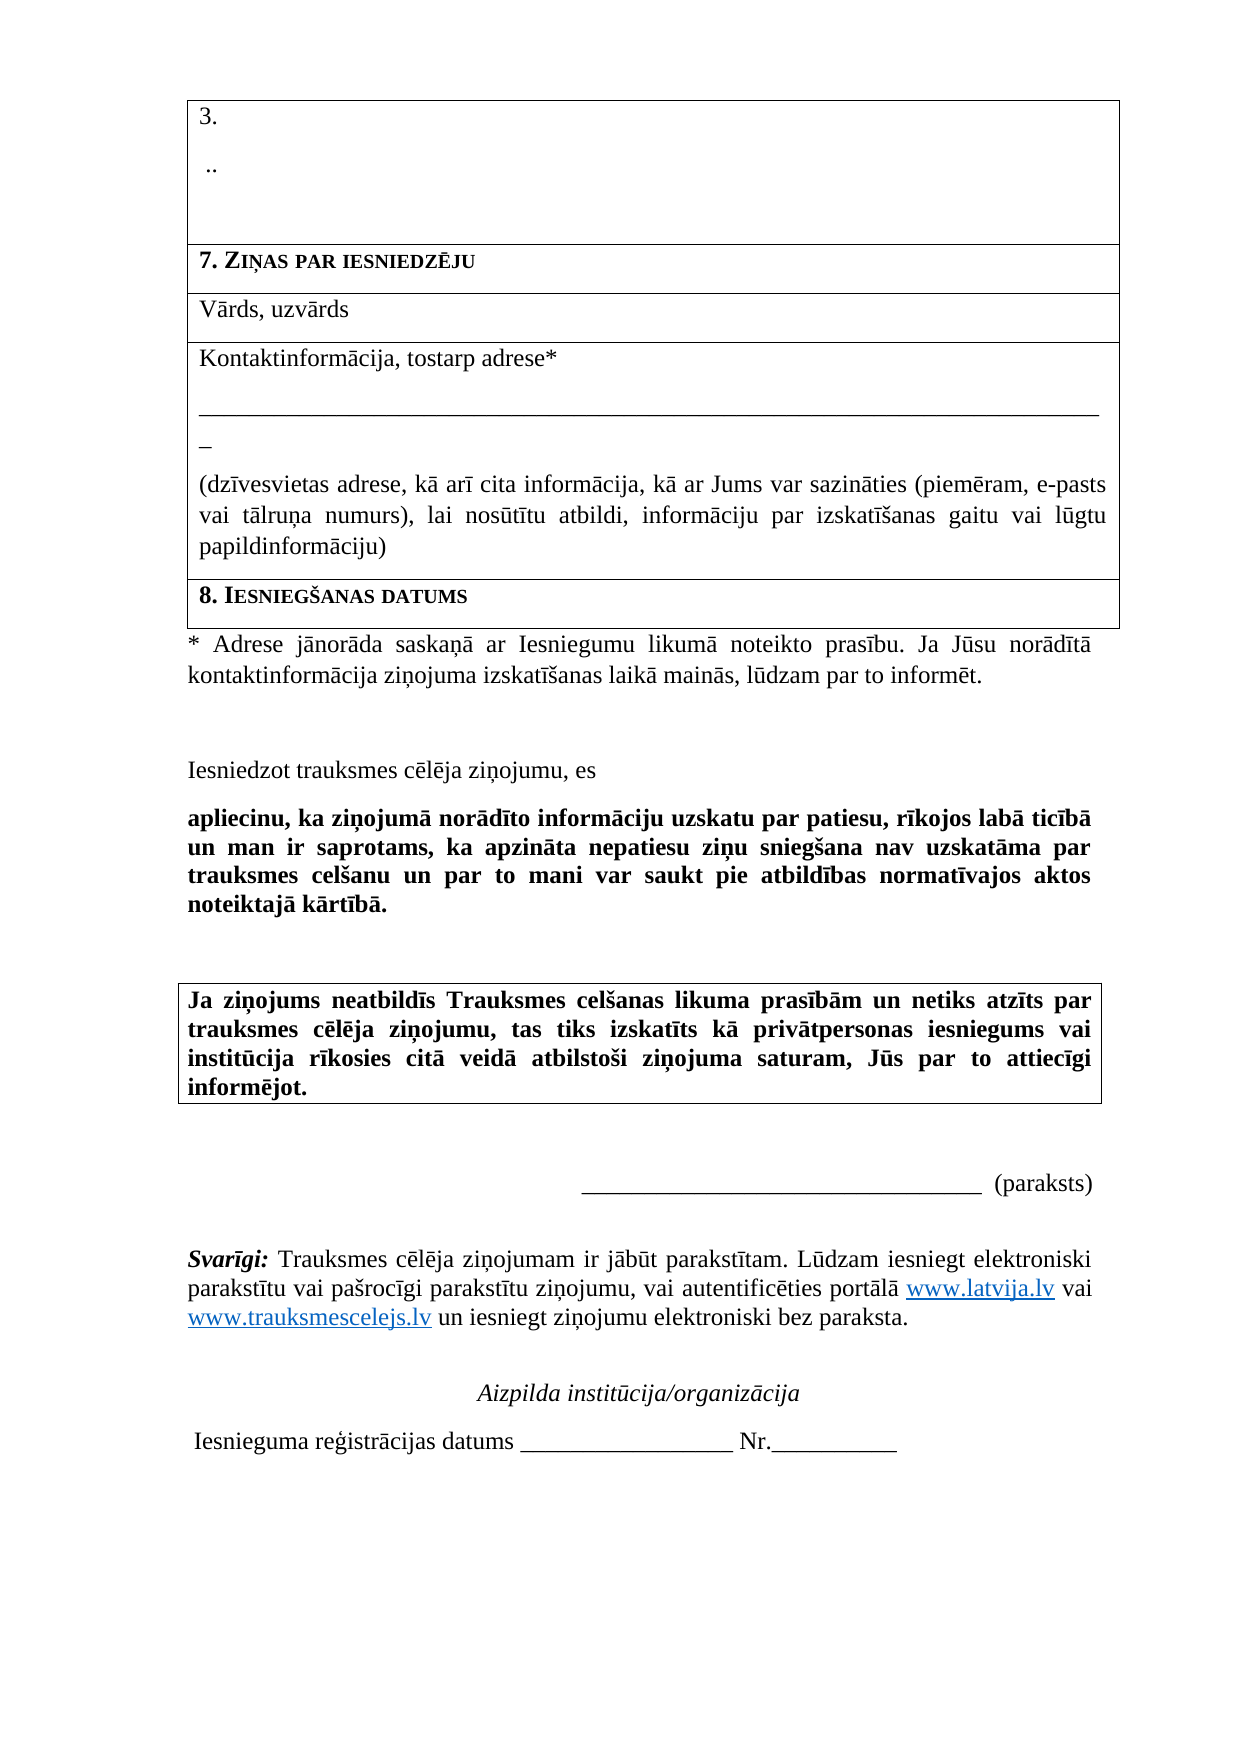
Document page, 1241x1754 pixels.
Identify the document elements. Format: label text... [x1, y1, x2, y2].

text Iesnieguma reģistrācijas datums _________________ Nr.__________ [187, 1426, 1092, 1455]
table_cell 7. Ziņas par iesniedzēju [188, 245, 1119, 293]
table_cell Kontaktinformācija, tostarp adrese* _________________________________________________________________________ (dzīvesvietas adrese, kā arī cita informācija, kā ar Jums var sazināties (piemēram, e-pasts vai tālruņa numurs), lai nosūtītu atbildi, informāciju par izskatīšanas gaitu vai lūgtu papildinformāciju) [188, 343, 1119, 579]
text Svarīgi: Trauksmes cēlēja ziņojumam ir jābūt parakstītam. Lūdzam iesniegt elektroniski parakstītu vai pašrocīgi parakstītu ziņojumu, vai autentificēties portālā www.latvija.lv vai www.trauksmescelejs.lv un iesniegt ziņojumu elektroniski bez paraksta. [187, 1244, 1092, 1331]
text Iesniedzot trauksmes cēlēja ziņojumu, es [187, 755, 1092, 784]
text * Adrese jānorāda saskaņā ar Iesniegumu likumā noteikto prasību. Ja Jūsu norādītā kontaktinformācija ziņojuma izskatīšanas laikā mainās, lūdzam par to informēt. [187, 629, 1092, 689]
text Ja ziņojums neatbildīs Trauksmes celšanas likuma prasībām un netiks atzīts par trauksmes cēlēja ziņojumu, tas tiks izskatīts kā privātpersonas iesniegums vai institūcija rīkosies citā veidā atbilstoši ziņojuma saturam, Jūs par to attiecīgi informējot. [179, 984, 1101, 1103]
text Aizpilda institūcija/organizācija [187, 1378, 1092, 1407]
text apliecinu, ka ziņojumā norādīto informāciju uzskatu par patiesu, rīkojos labā ticībā un man ir saprotams, ka apzināta nepatiesu ziņu sniegšana nav uzskatāma par trauksmes celšanu un par to mani var saukt pie atbildības normatīvajos aktos noteiktajā kārtībā. [187, 803, 1092, 918]
table_cell 8. Iesniegšanas datums [188, 580, 1119, 628]
text ________________________________ (paraksts) [187, 1168, 1092, 1197]
table_cell Vārds, uzvārds [188, 294, 1119, 342]
table_cell 1. 2. 3. .. [188, 101, 1119, 244]
